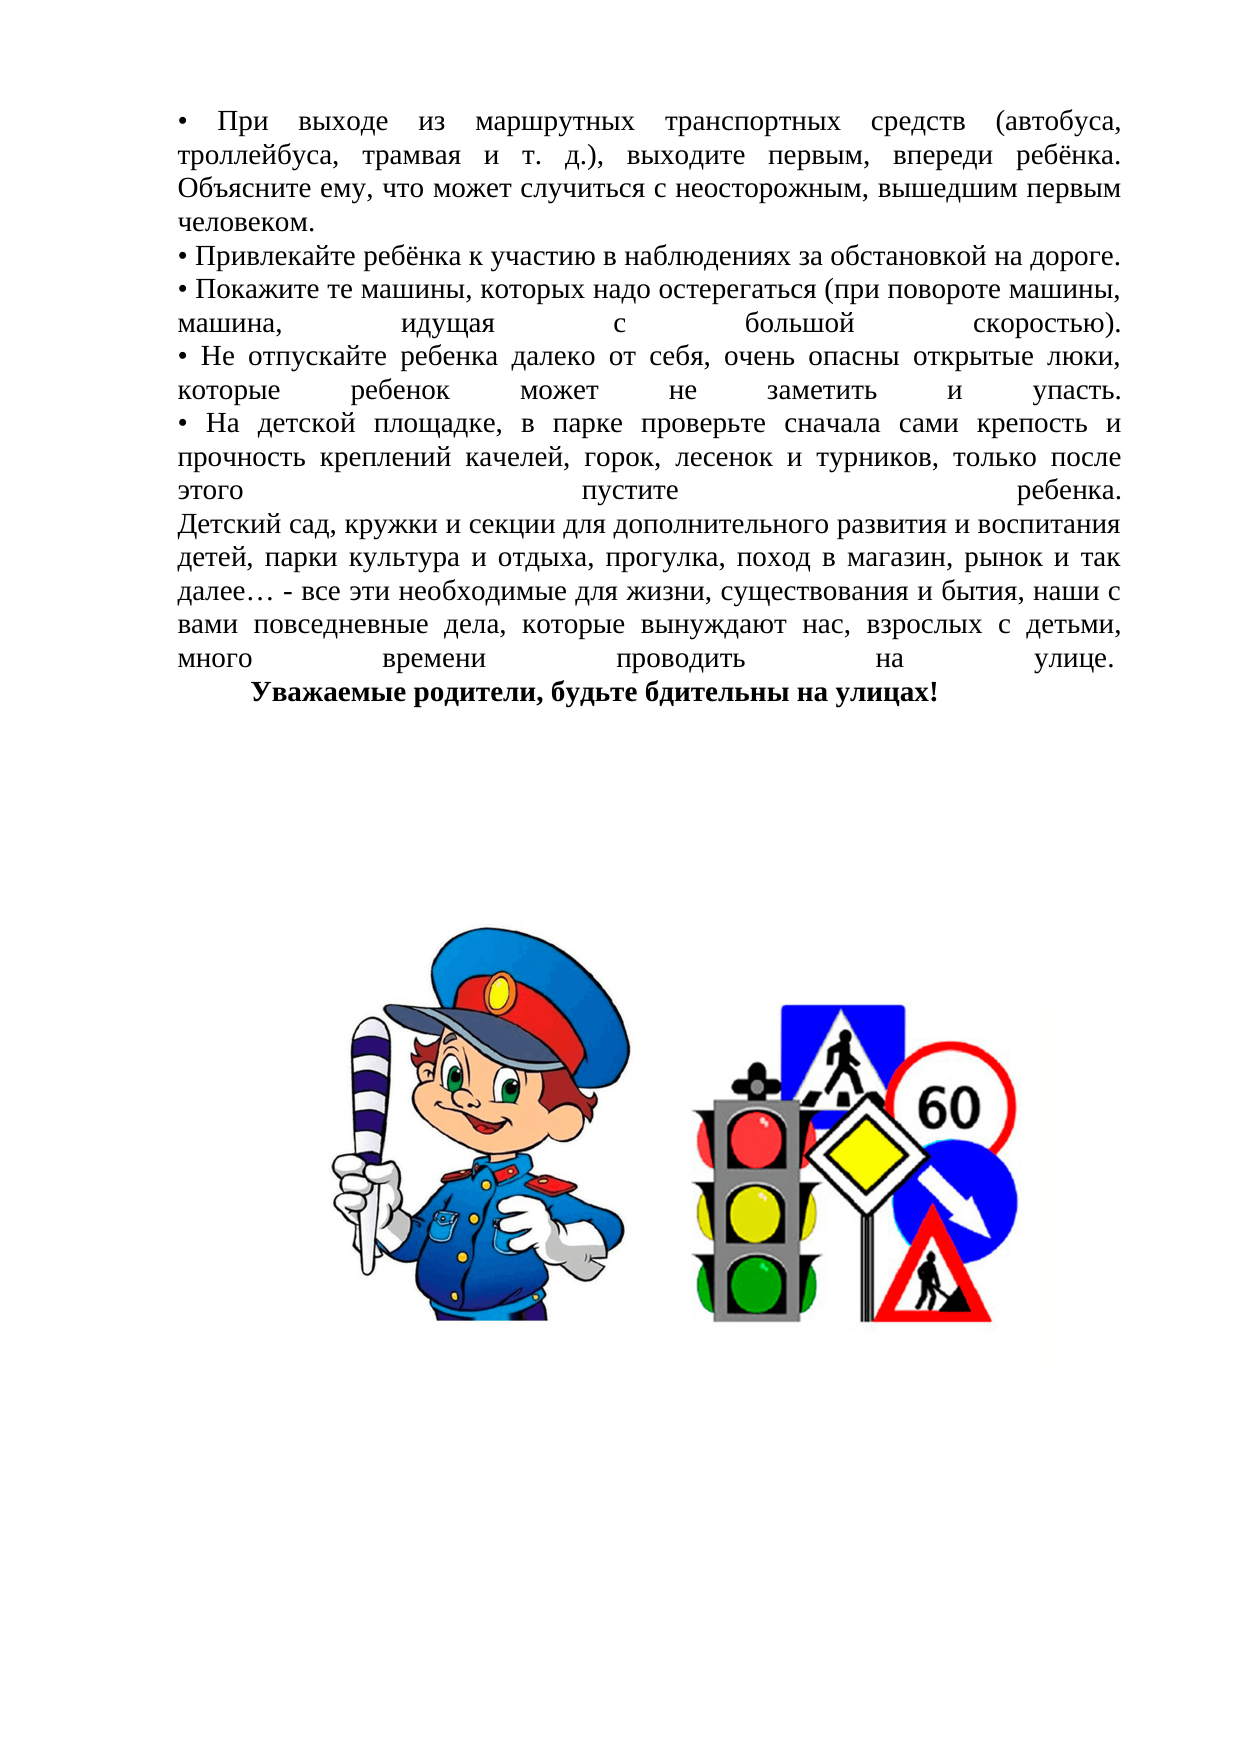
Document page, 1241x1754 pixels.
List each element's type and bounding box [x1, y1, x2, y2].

picture [177, 876, 1155, 1427]
text [177, 103, 1122, 707]
